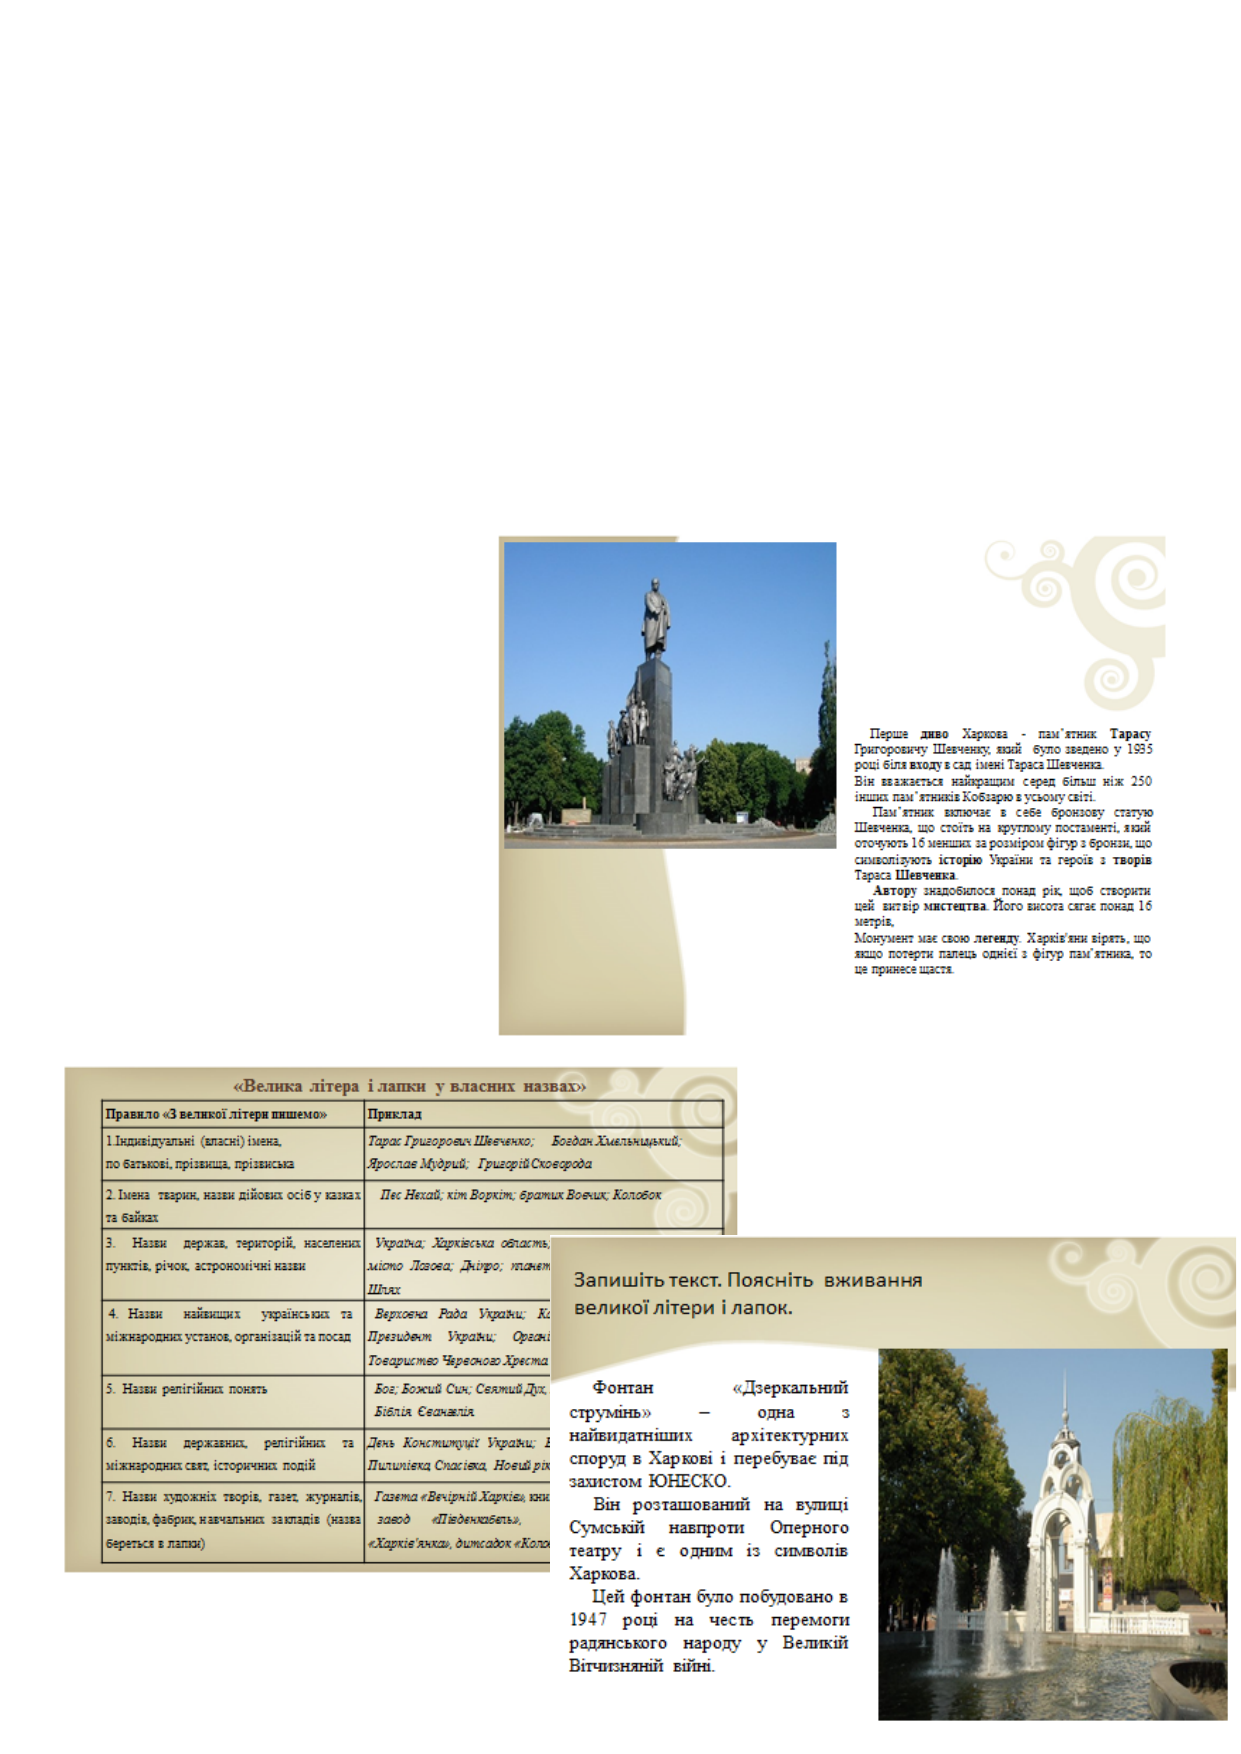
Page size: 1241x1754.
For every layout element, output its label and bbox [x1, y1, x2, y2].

picture [496, 534, 1165, 1034]
picture [62, 1065, 1236, 1750]
